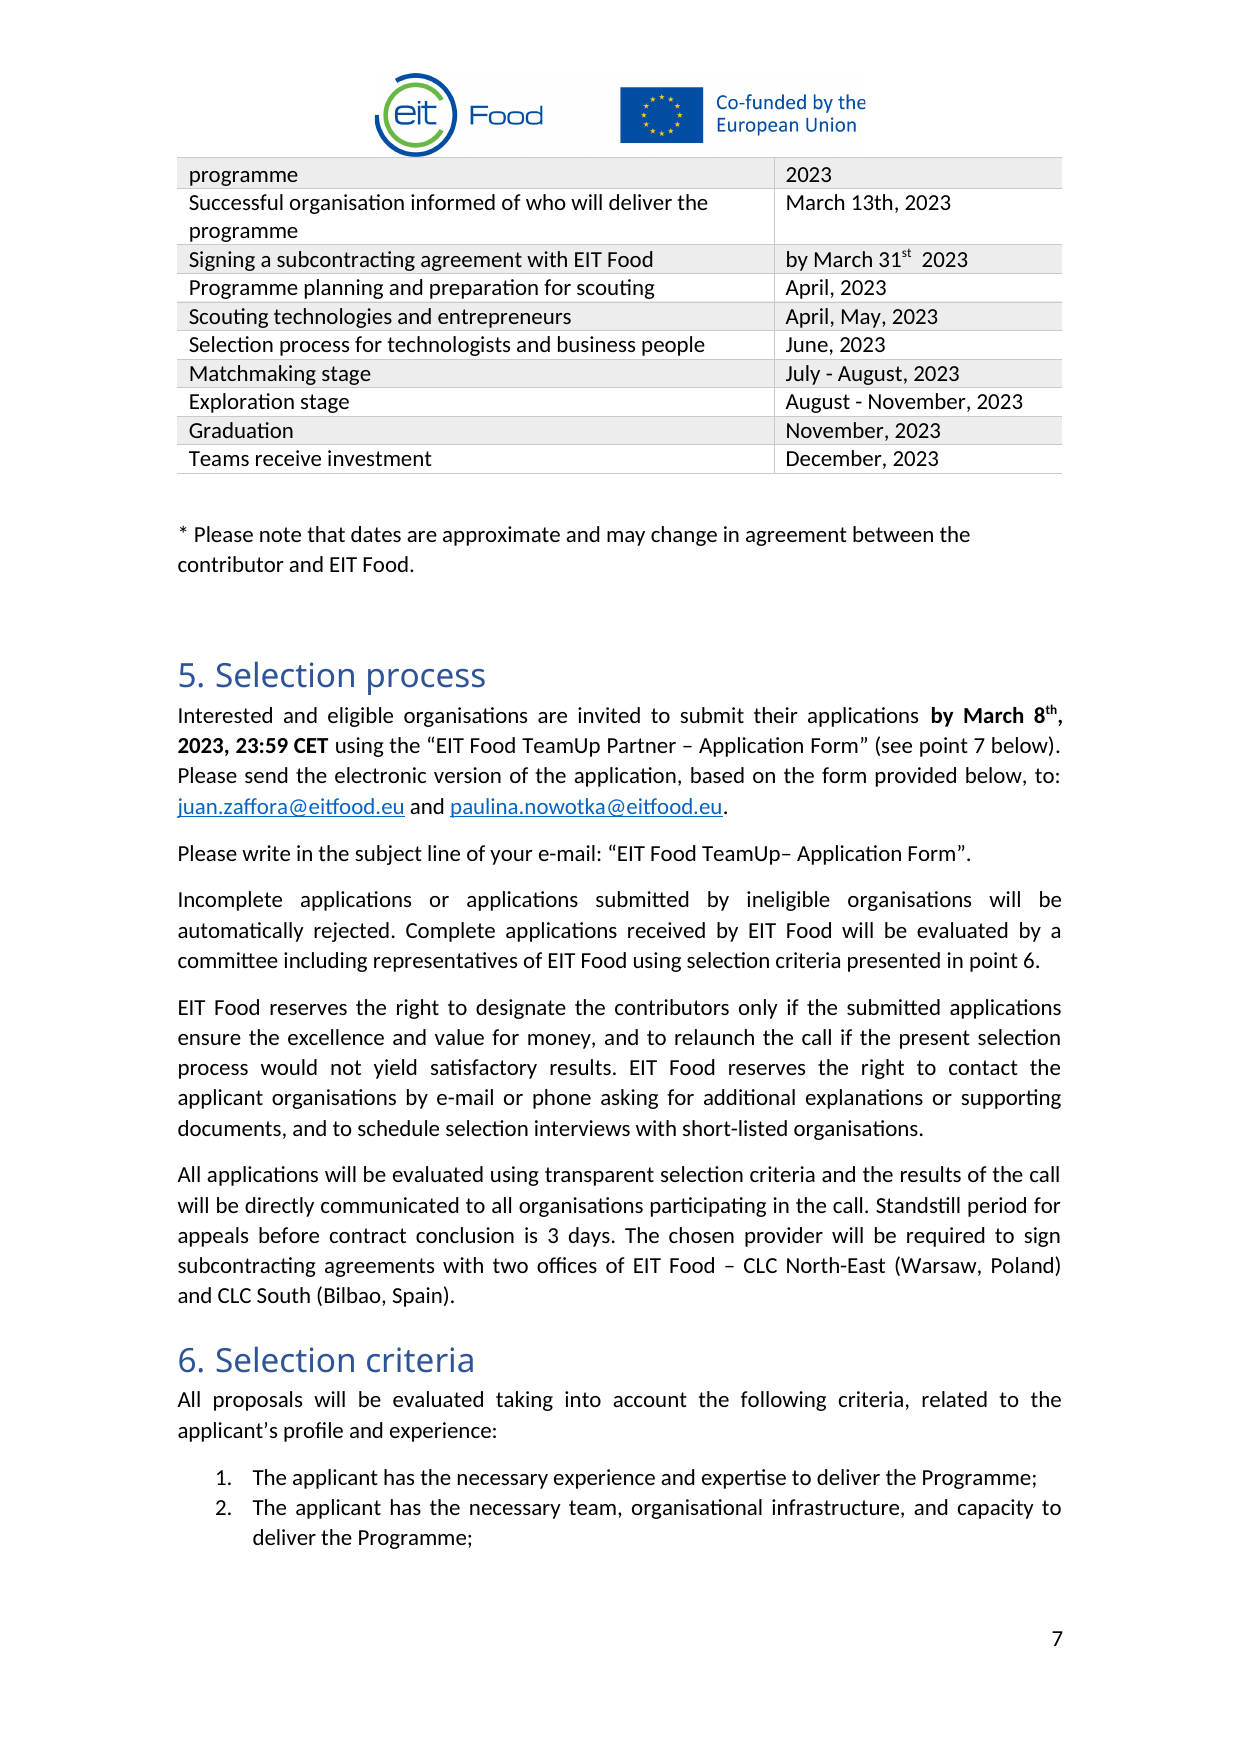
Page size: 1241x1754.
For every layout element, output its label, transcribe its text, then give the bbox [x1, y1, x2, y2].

text Incomplete applications or applications submitted by ineligible organisations will be automatically rejected. Complete applications received by EIT Food will be evaluated by a committee including representatives of EIT Food using selection criteria presented in point 6. [177, 886, 1063, 974]
table_cell Exploration stage [177, 388, 774, 416]
text All proposals will be evaluated taking into account the following criteria, related to the applicant’s profile and experience: [177, 1386, 1063, 1444]
list The applicant has the necessary team, organisational infrastructure, and capacity to deliver the Programme; [215, 1493, 1063, 1551]
table_cell June, 2023 [775, 331, 1062, 358]
table_cell Teams receive investment [177, 445, 774, 473]
subtitle Selection criteria [177, 1337, 1063, 1382]
text Please write in the subject line of your e-mail: “EIT Food TeamUp– Application Form”. [177, 839, 1063, 867]
picture [374, 73, 866, 157]
table_cell March 8th, 23:59 (CET), 2023 [775, 158, 1062, 188]
text All applications will be evaluated using transparent selection criteria and the results of the call will be directly communicated to all organisations participating in the call. Standstill period for appeals before contract conclusion is 3 days. The chosen provider will be required to sign subcontracting agreements with two offices of EIT Food – CLC North-East (Warsaw, Poland) and CLC South (Bilbao, Spain). [177, 1161, 1063, 1309]
text Interested and eligible organisations are invited to submit their applications by March 8th, 2023, 23:59 CET using the “EIT Food TeamUp Partner – Application Form” (see point 7 below). Please send the electronic version of the application, based on the form provided below, to: juan.zaffora@eitfood.eu and paulina.nowotka@eitfood.eu. [177, 701, 1063, 820]
text * Please note that dates are approximate and may change in agreement between the contributor and EIT Food. [177, 520, 1063, 578]
table_cell April, 2023 [775, 274, 1062, 301]
table_cell August - November, 2023 [775, 388, 1062, 416]
table_cell Graduation [177, 417, 774, 444]
list The applicant has the necessary experience and expertise to deliver the Programme; [215, 1463, 1063, 1491]
table_cell Matchmaking stage [177, 360, 774, 387]
table_cell Signing a subcontracting agreement with EIT Food [177, 245, 774, 273]
table_cell Scouting technologies and entrepreneurs [177, 303, 774, 330]
table_cell December, 2023 [775, 445, 1062, 473]
table_cell by March 31st 2023 [775, 245, 1062, 273]
table_cell April, May, 2023 [775, 303, 1062, 330]
table_cell November, 2023 [775, 417, 1062, 444]
table_cell Selection process for technologists and business people [177, 331, 774, 358]
table_cell Programme planning and preparation for scouting [177, 274, 774, 301]
table_cell July - August, 2023 [775, 360, 1062, 387]
table_cell March 13th, 2023 [775, 189, 1062, 244]
text EIT Food reserves the right to designate the contributors only if the submitted applications ensure the excellence and value for money, and to relaunch the call if the present selection process would not yield satisfactory results. EIT Food reserves the right to contact the applicant organisations by e-mail or phone asking for additional explanations or supporting documents, and to schedule selection interviews with short-listed organisations. [177, 993, 1063, 1142]
table_cell Successful organisation informed of who will deliver the programme [177, 189, 774, 244]
table_cell Deadline for applications for the delivery of TeamUp programme [177, 158, 774, 188]
subtitle Selection process [177, 652, 1063, 698]
